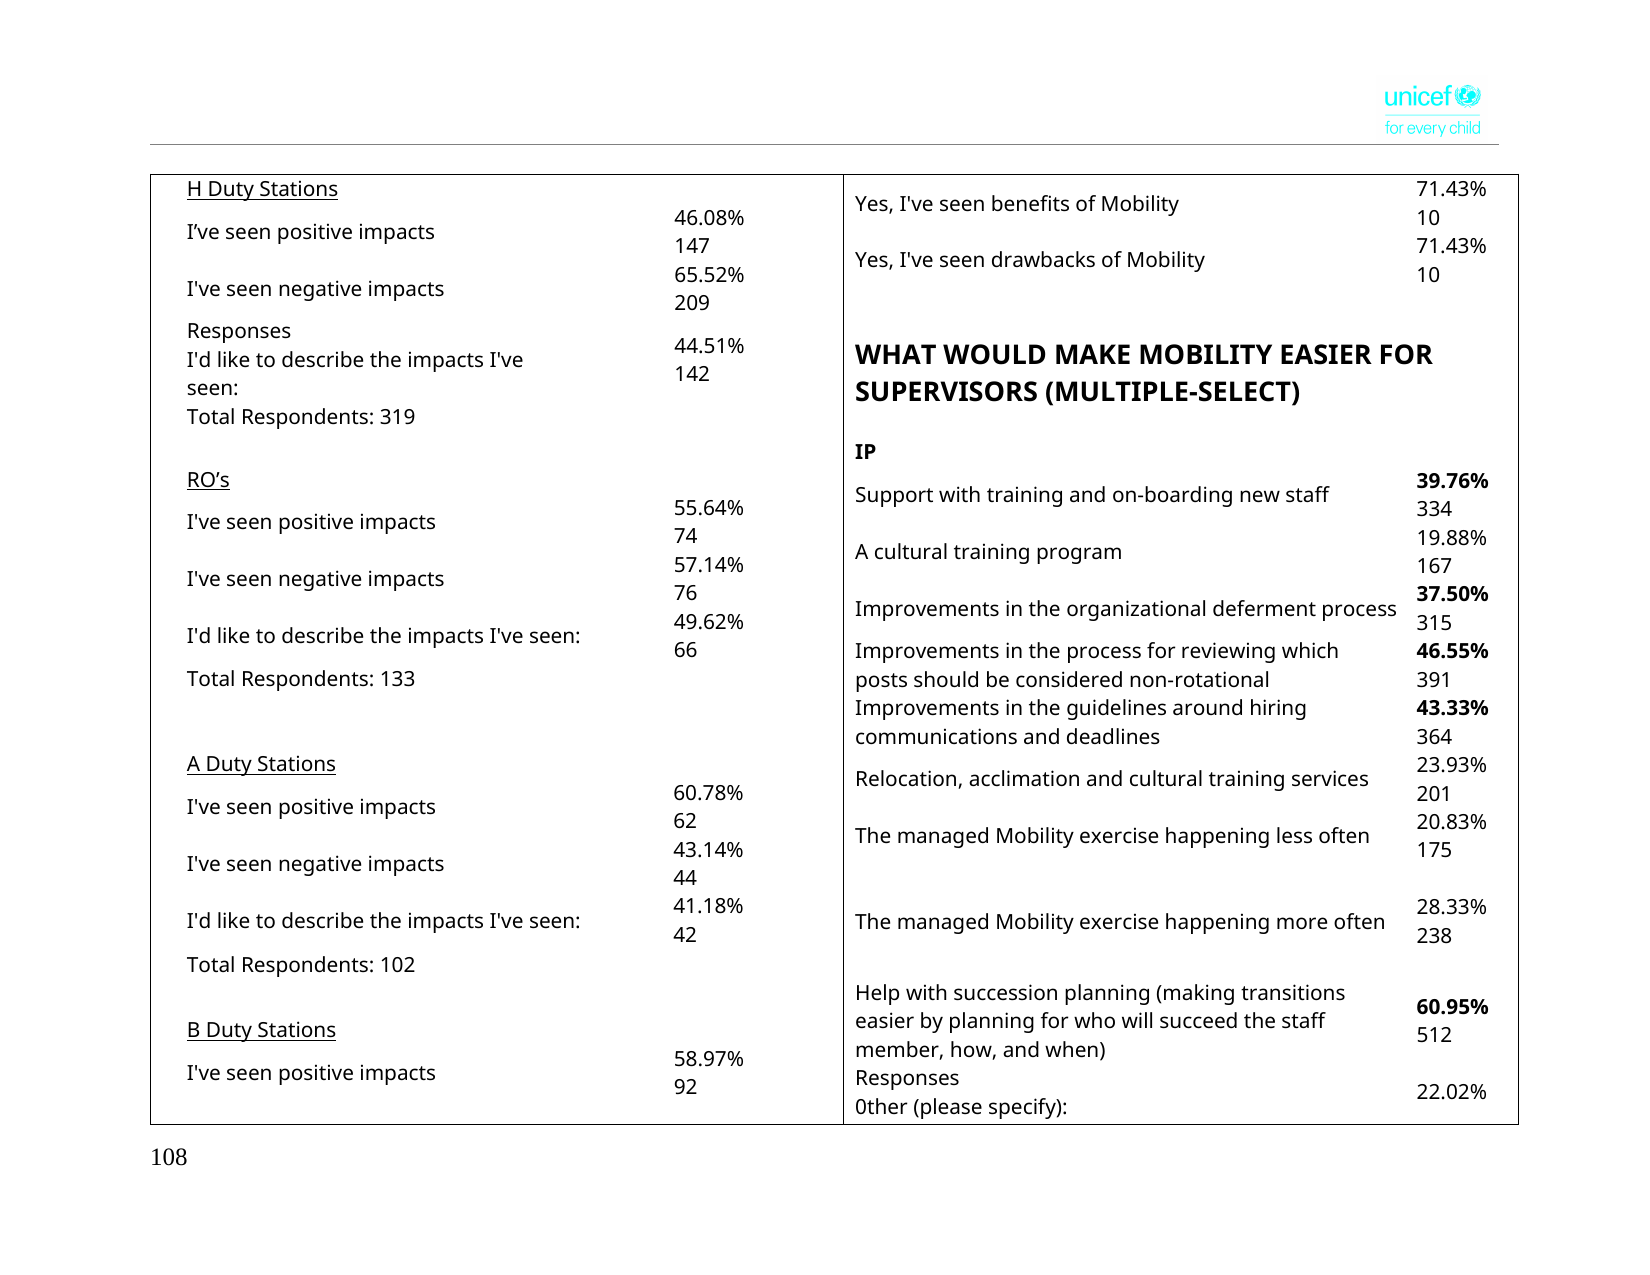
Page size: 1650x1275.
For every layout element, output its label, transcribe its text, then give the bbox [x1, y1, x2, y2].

table_cell PERCEPTIONS OF POSITIVE VS NEGATIVE IMPACTS DUTY STATIONS H Duty Stations RO’s A Duty Stations B Duty Stations C Duty Stations [151, 175, 843, 1124]
picture [1376, 75, 1488, 144]
